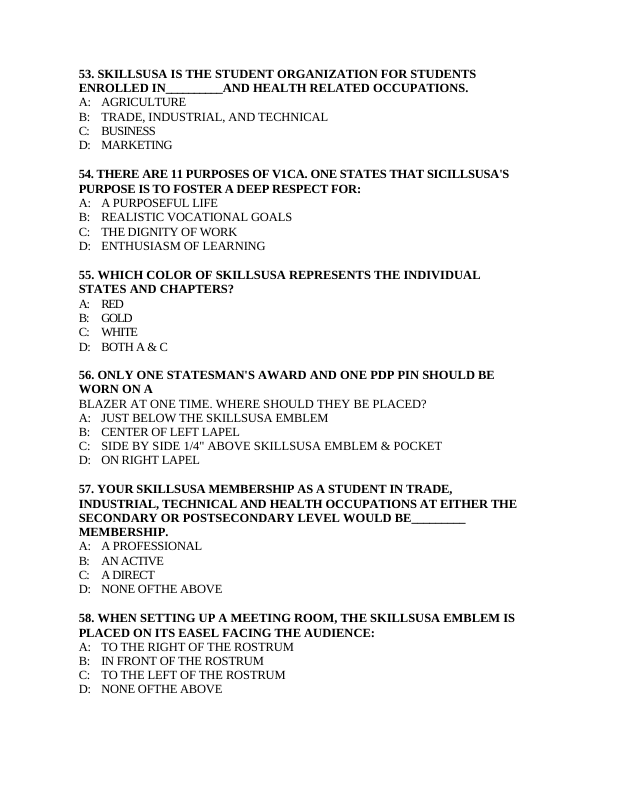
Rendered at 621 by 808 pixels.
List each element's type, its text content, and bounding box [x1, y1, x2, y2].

list RED [78, 297, 529, 311]
list THE DIGNITY OF WORK [78, 225, 529, 239]
list A PURPOSEFUL LIFE [78, 196, 529, 210]
text 57. YOUR SKILLSUSA MEMBERSHIP AS A STUDENT IN TRADE, INDUSTRIAL, TECHNICAL AND HEALTH OCCUPATIONS AT EITHER THE [78, 482, 529, 511]
list ON RIGHT LAPEL [78, 453, 529, 467]
list A DIRECT [78, 568, 529, 582]
list NONE OFTHE ABOVE [78, 583, 529, 597]
list AGRICULTURE [78, 95, 529, 109]
text BLAZER AT ONE TIME. WHERE SHOULD THEY BE PLACED? [78, 397, 529, 411]
list NONE OFTHE ABOVE [78, 683, 529, 697]
text 54. THERE ARE 11 PURPOSES OF V1CA. ONE STATES THAT SICILLSUSA'S PURPOSE IS TO FOSTER A DEEP RESPECT FOR: [78, 167, 521, 196]
list ENTHUSIASM OF LEARNING [78, 239, 529, 253]
text SECONDARY OR POSTSECONDARY LEVEL WOULD BE MEMBERSHIP. [78, 511, 476, 539]
text 58. WHEN SETTING UP A MEETING ROOM, THE SKILLSUSA EMBLEM IS PLACED ON ITS EASEL FACING THE AUDIENCE: [78, 612, 521, 640]
text 55. WHICH COLOR OF SKILLSUSA REPRESENTS THE INDIVIDUAL STATES AND CHAPTERS? [78, 268, 484, 297]
list IN FRONT OF THE ROSTRUM [78, 654, 529, 668]
list JUST BELOW THE SKILLSUSA EMBLEM [78, 411, 529, 425]
list TO THE RIGHT OF THE ROSTRUM [78, 640, 529, 654]
list MARKETING [78, 138, 529, 152]
text 53. SKILLSUSA IS THE STUDENT ORGANIZATION FOR STUDENTS [78, 67, 529, 81]
list SIDE BY SIDE 1/4" ABOVE SKILLSUSA EMBLEM & POCKET [78, 439, 529, 453]
list TRADE, INDUSTRIAL, AND TECHNICAL [78, 110, 529, 124]
list REALISTIC VOCATIONAL GOALS [78, 211, 529, 225]
list A PROFESSIONAL [78, 539, 529, 554]
text 56. ONLY ONE STATESMAN'S AWARD AND ONE PDP PIN SHOULD BE WORN ON A [78, 368, 499, 397]
list BOTH A & C [78, 340, 529, 354]
list BUSINESS [78, 124, 529, 138]
list CENTER OF LEFT LAPEL [78, 425, 529, 439]
list AN ACTIVE [78, 554, 529, 568]
list TO THE LEFT OF THE ROSTRUM [78, 668, 529, 683]
list WHITE [78, 325, 529, 339]
list GOLD [78, 311, 529, 325]
text ENROLLED IN AND HEALTH RELATED OCCUPATIONS. [78, 81, 529, 95]
